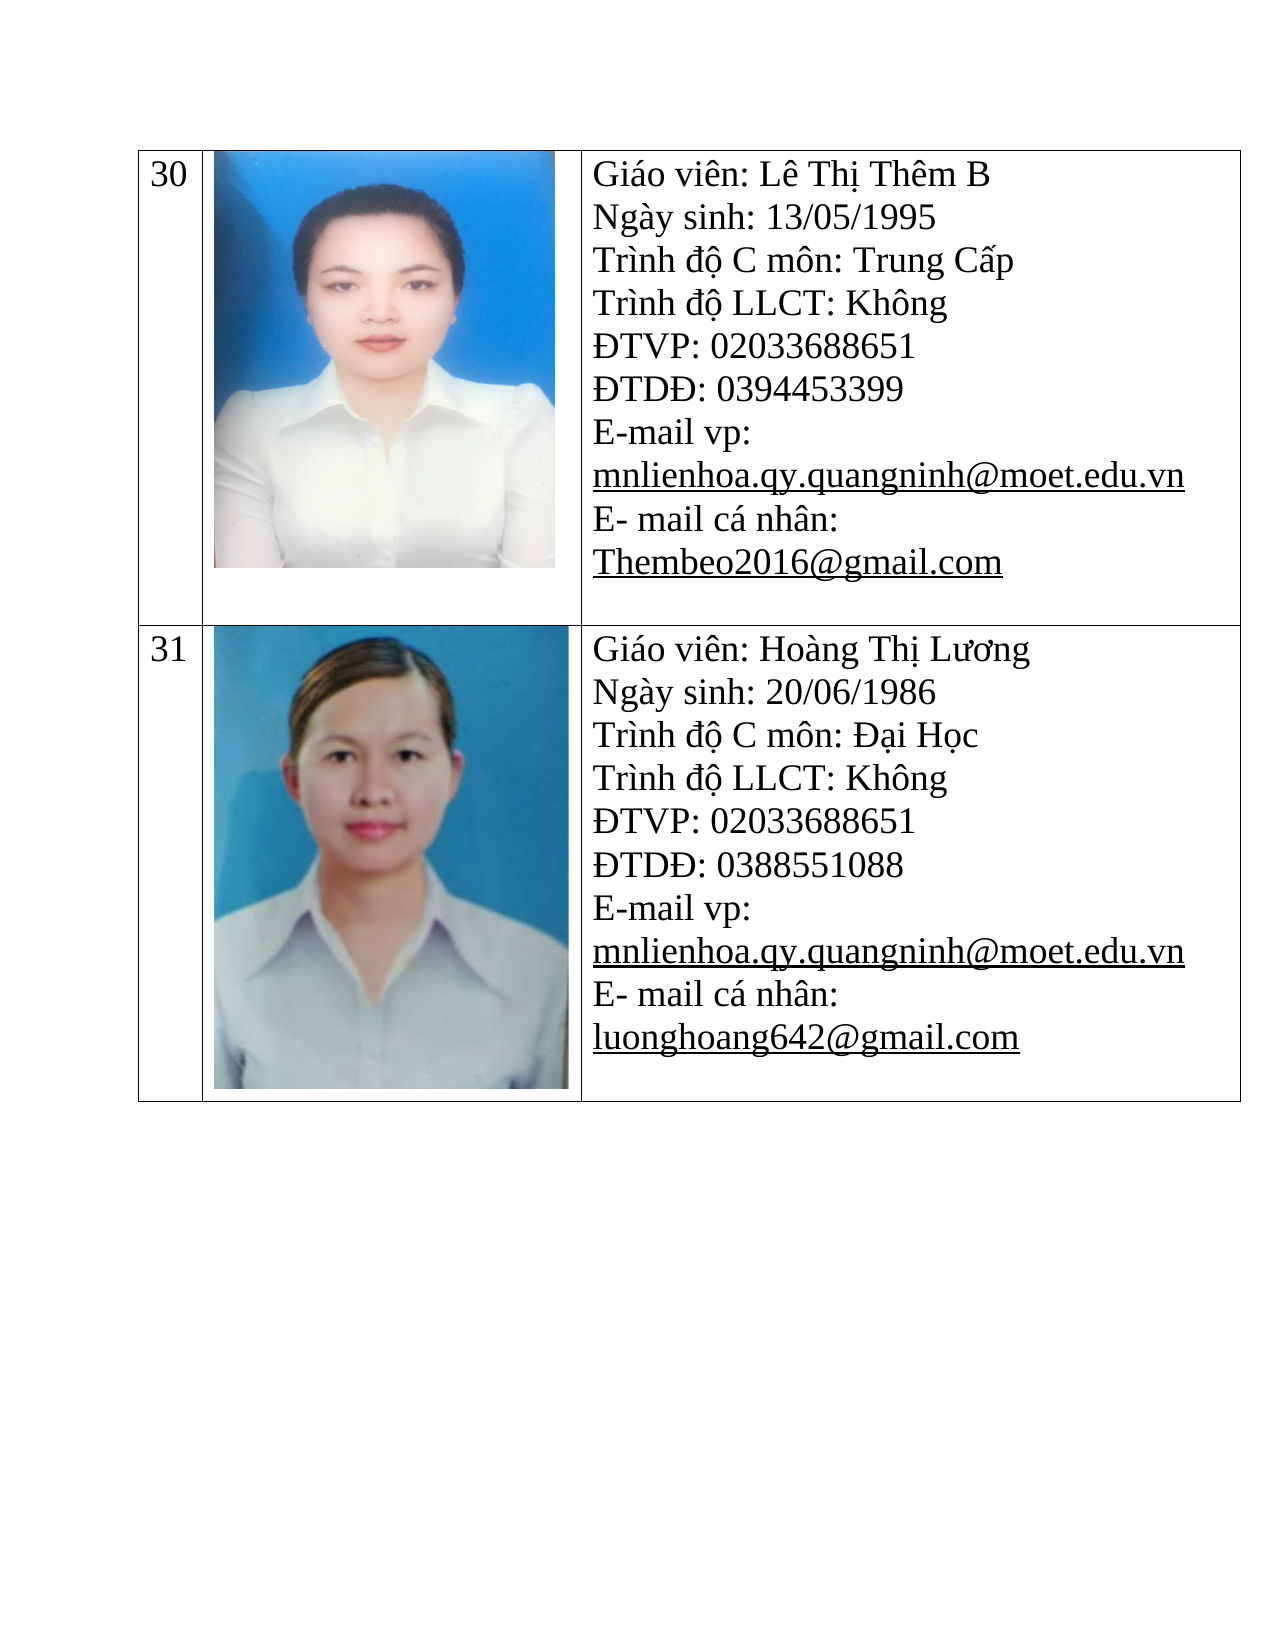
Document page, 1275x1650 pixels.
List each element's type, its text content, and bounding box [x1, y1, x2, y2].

table_cell Giáo viên: Lê Thị Thêm B Ngày sinh: 13/05/1995 Trình độ C môn: Trung Cấp Trình độ LLCT: Không ĐTVP: 02033688651 ĐTDĐ: 0394453399 E-mail vp: mnlienhoa.qy.quangninh@moet.edu.vn E- mail cá nhân: Thembeo2016@gmail.com [582, 151, 1240, 625]
table_cell 31 [139, 626, 202, 1101]
picture [214, 151, 555, 568]
picture [214, 626, 569, 1089]
table_cell 30 [139, 151, 202, 625]
table_cell Giáo viên: Hoàng Thị Lương Ngày sinh: 20/06/1986 Trình độ C môn: Đại Học Trình độ LLCT: Không ĐTVP: 02033688651 ĐTDĐ: 0388551088 E-mail vp: mnlienhoa.qy.quangninh@moet.edu.vn E- mail cá nhân: luonghoang642@gmail.com [582, 626, 1240, 1101]
table_cell [203, 151, 581, 625]
table_cell [203, 626, 581, 1101]
